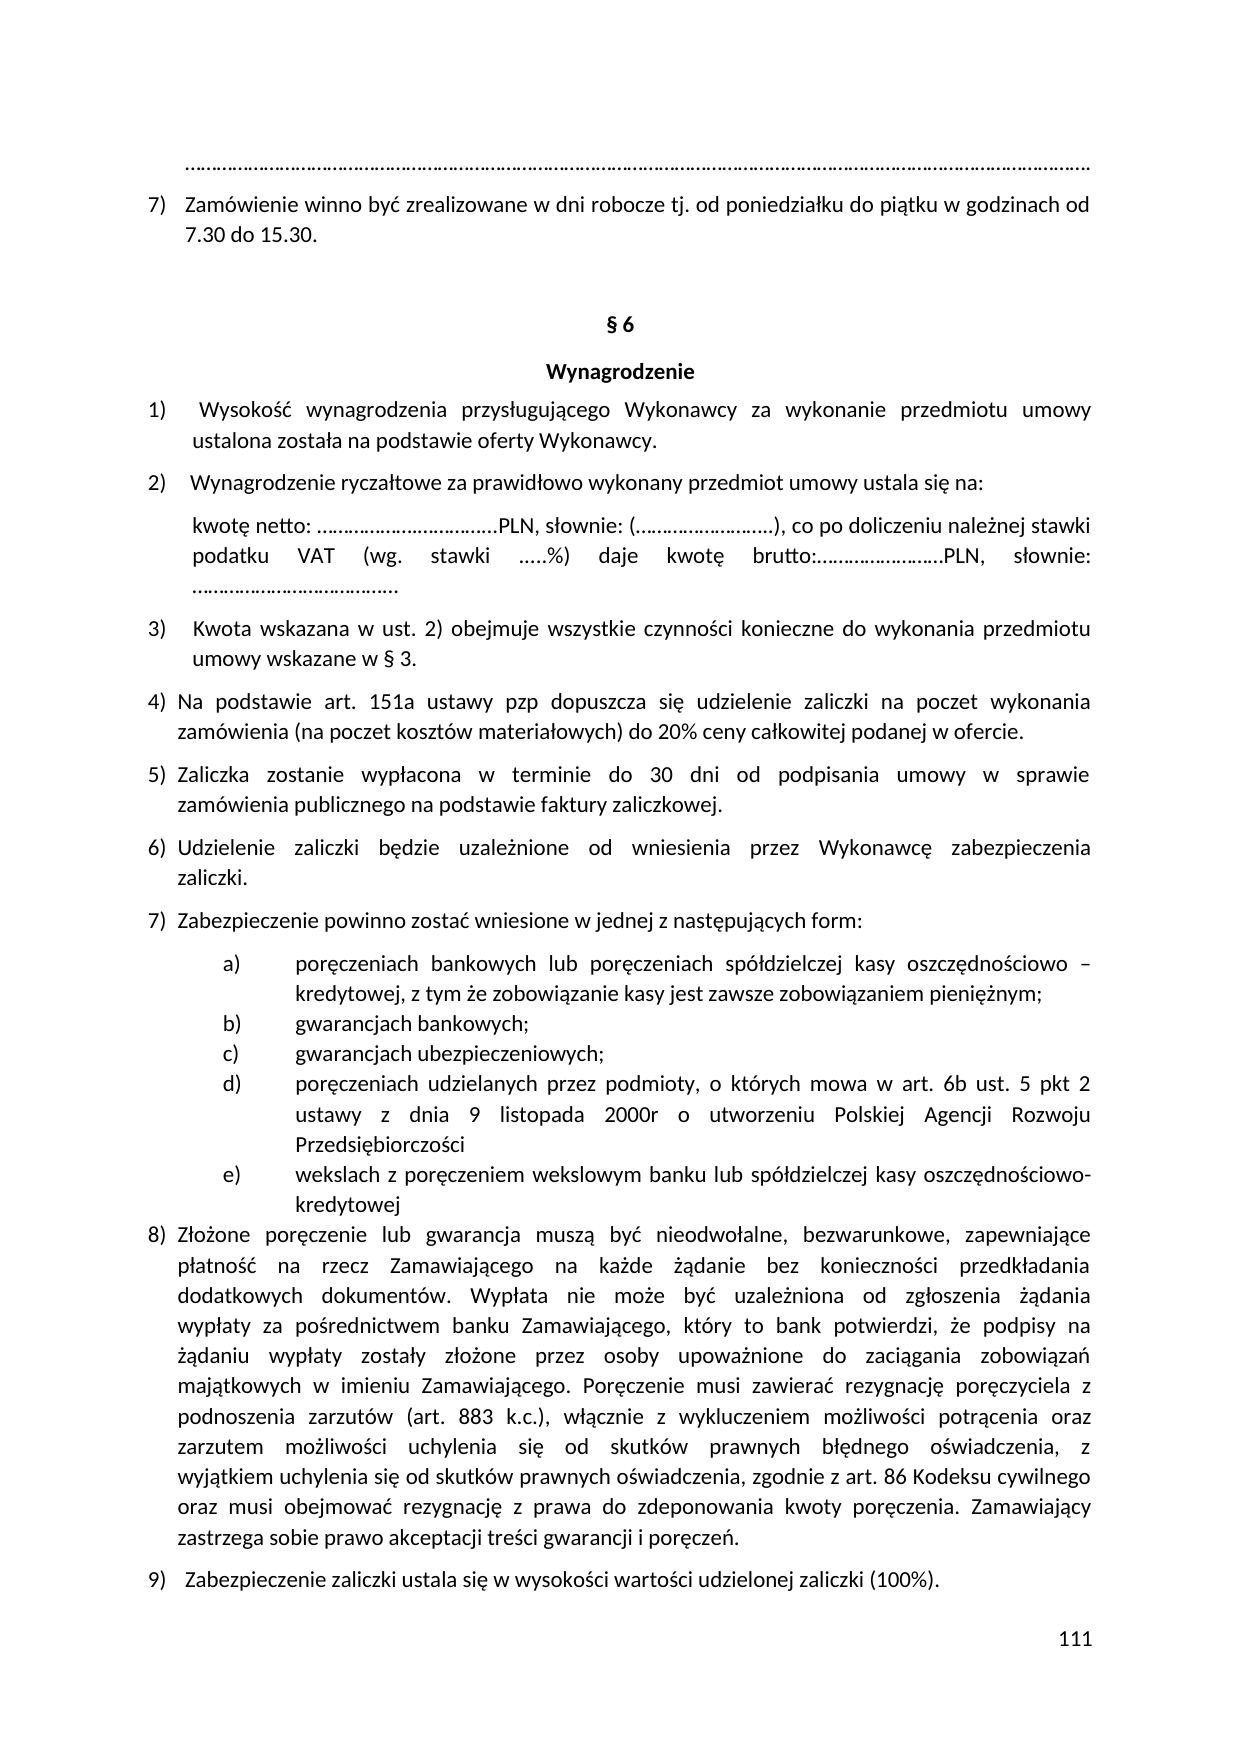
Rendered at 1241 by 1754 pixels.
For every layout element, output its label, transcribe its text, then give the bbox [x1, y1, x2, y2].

text c) gwarancjach ubezpieczeniowych; [223, 1039, 1093, 1067]
list Zaliczka zostanie wypłacona w terminie do 30 dni od podpisania umowy w sprawie zamówienia publicznego na podstawie faktury zaliczkowej. [148, 760, 1093, 818]
text e) wekslach z poręczeniem wekslowym banku lub spółdzielczej kasy oszczędnościowo-kredytowej [223, 1160, 1093, 1218]
list Na podstawie art. 151a ustawy pzp dopuszcza się udzielenie zaliczki na poczet wykonania zamówienia (na poczet kosztów materiałowych) do 20% ceny całkowitej podanej w ofercie. [148, 687, 1093, 745]
list Zabezpieczenie zaliczki ustala się w wysokości wartości udzielonej zaliczki (100%). [148, 1565, 1093, 1593]
text a) poręczeniach bankowych lub poręczeniach spółdzielczej kasy oszczędnościowo – kredytowej, z tym że zobowiązanie kasy jest zawsze zobowiązaniem pieniężnym; [223, 949, 1093, 1007]
text Wynagrodzenie [148, 357, 1093, 385]
list Kwota wskazana w ust. 2) obejmuje wszystkie czynności konieczne do wykonania przedmiotu umowy wskazane w § 3. [148, 614, 1093, 672]
text d) poręczeniach udzielanych przez podmioty, o których mowa w art. 6b ust. 5 pkt 2 ustawy z dnia 9 listopada 2000r o utworzeniu Polskiej Agencji Rozwoju Przedsiębiorczości [223, 1069, 1093, 1158]
list Wysokość wynagrodzenia przysługującego Wykonawcy za wykonanie przedmiotu umowy ustalona została na podstawie oferty Wykonawcy. [148, 396, 1093, 454]
text § 6 [148, 310, 1093, 338]
list Udzielenie zaliczki będzie uzależnione od wniesienia przez Wykonawcę zabezpieczenia zaliczki. [148, 833, 1093, 891]
text 7) Zamówienie winno być zrealizowane w dni robocze tj. od poniedziałku do piątku w godzinach od 7.30 do 15.30. [148, 190, 1093, 248]
list Zabezpieczenie powinno zostać wniesione w jednej z następujących form: [148, 906, 1093, 934]
list Wynagrodzenie ryczałtowe za prawidłowo wykonany przedmiot umowy ustala się na: [148, 468, 1093, 496]
text kwotę netto: ……………….…………...PLN, słownie: (……………………..), co po doliczeniu należnej stawki podatku VAT (wg. stawki .....%) daje kwotę brutto:……………………PLN, słownie: ………………………………... [192, 511, 1093, 599]
list Złożone poręczenie lub gwarancja muszą być nieodwołalne, bezwarunkowe, zapewniające płatność na rzecz Zamawiającego na każde żądanie bez konieczności przedkładania dodatkowych dokumentów. Wypłata nie może być uzależniona od zgłoszenia żądania wypłaty za pośrednictwem banku Zamawiającego, który to bank potwierdzi, że podpisy na żądaniu wypłaty zostały złożone przez osoby upoważnione do zaciągania zobowiązań majątkowych w imieniu Zamawiającego. Poręczenie musi zawierać rezygnację poręczyciela z podnoszenia zarzutów (art. 883 k.c.), włącznie z wykluczeniem możliwości potrącenia oraz zarzutem możliwości uchylenia się od skutków prawnych błędnego oświadczenia, z wyjątkiem uchylenia się od skutków prawnych oświadczenia, zgodnie z art. 86 Kodeksu cywilnego oraz musi obejmować rezygnację z prawa do zdeponowania kwoty poręczenia. Zamawiający zastrzega sobie prawo akceptacji treści gwarancji i poręczeń. [148, 1221, 1093, 1551]
text ………………………………………………………………………………………………………………………………………………………. [148, 148, 1093, 176]
text b) gwarancjach bankowych; [223, 1009, 1093, 1037]
